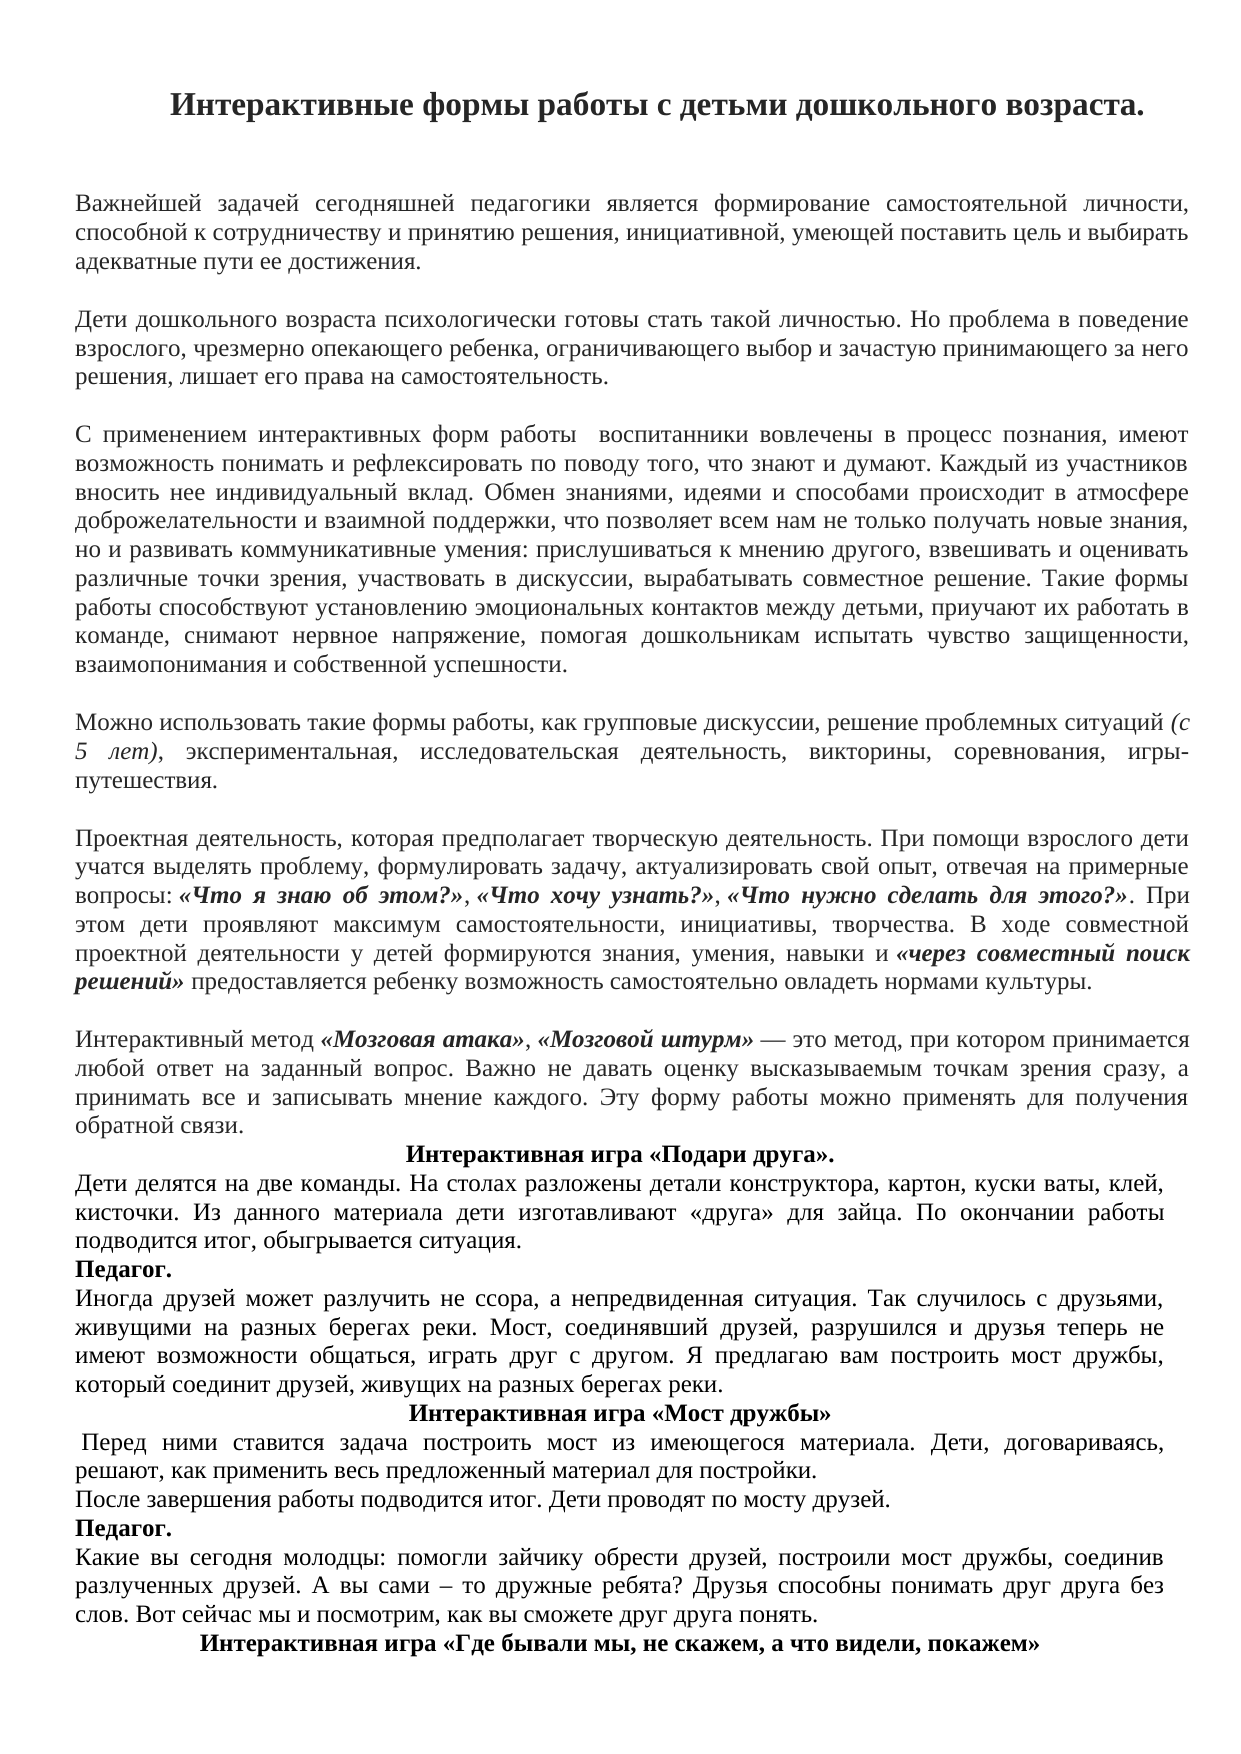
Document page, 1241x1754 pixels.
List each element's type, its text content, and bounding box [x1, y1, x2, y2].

text После завершения работы подводится итог. Дети проводят по мосту друзей. [75, 1484, 1165, 1513]
text Интерактивная игра «Подари друга». [75, 1139, 1165, 1168]
text Иногда друзей может разлучить не ссора, а непредвиденная ситуация. Так случилось с друзьями, живущими на разных берегах реки. Мост, соединявший друзей, разрушился и друзья теперь не имеют возможности общаться, играть друг с другом. Я предлагаю вам построить мост дружбы, который соединит друзей, живущих на разных берегах реки. [75, 1283, 1165, 1398]
text Педагог. [75, 1513, 1165, 1542]
text Интерактивная игра «Где бывали мы, не скажем, а что видели, покажем» [75, 1628, 1165, 1657]
text Какие вы сегодня молодцы: помогли зайчику обрести друзей, построили мост дружбы, соединив разлученных друзей. А вы сами – то дружные ребята? Друзья способны понимать друг друга без слов. Вот сейчас мы и посмотрим, как вы сможете друг друга понять. [75, 1542, 1165, 1628]
text Интерактивная игра «Мост дружбы» [75, 1398, 1165, 1427]
text Дети делятся на две команды. На столах разложены детали конструктора, картон, куски ваты, клей, кисточки. Из данного материала дети изготавливают «друга» для зайца. По окончании работы подводится итог, обыгрывается ситуация. [75, 1168, 1165, 1254]
table_header Интерактивные формы работы с детьми дошкольного возраста. [75, 75, 1190, 131]
table_cell Важнейшей задачей сегодняшней педагогики является формирование самостоятельной личности, способной к сотрудничеству и принятию решения, инициативной, умеющей поставить цель и выбирать адекватные пути ее достижения. Дети дошкольного возраста психологически готовы стать такой личностью. Но проблема в поведение взрослого, чрезмерно опекающего ребенка, ограничивающего выбор и зачастую принимающего за него решения, лишает его права на самостоятельность. С применением интерактивных форм работы воспитанники вовлечены в процесс познания, имеют возможность понимать и рефлексировать по поводу того, что знают и думают. Каждый из участников вносить нее индивидуальный вклад. Обмен знаниями, идеями и способами происходит в атмосфере доброжелательности и взаимной поддержки, что позволяет всем нам не только получать новые знания, но и развивать коммуникативные умения: прислушиваться к мнению другого, взвешивать и оценивать различные точки зрения, участвовать в дискуссии, вырабатывать совместное решение. Такие формы работы способствуют установлению эмоциональных контактов между детьми, приучают их работать в команде, снимают нервное напряжение, помогая дошкольникам испытать чувство защищенности, взаимопонимания и собственной успешности. Можно использовать такие формы работы, как групповые дискуссии, решение проблемных ситуаций (с 5 лет), экспериментальная, исследовательская деятельность, викторины, соревнования, игры-путешествия. Проектная деятельность, которая предполагает творческую деятельность. При помощи взрослого дети учатся выделять проблему, формулировать задачу, актуализировать свой опыт, отвечая на примерные вопросы: «Что я знаю об этом?», «Что хочу узнать?», «Что нужно сделать для этого?». При этом дети проявляют максимум самостоятельности, инициативы, творчества. В ходе совместной проектной деятельности у детей формируются знания, умения, навыки и «через совместный поиск решений» предоставляется ребенку возможность самостоятельно овладеть нормами культуры. Интерактивный метод «Мозговая атака», «Мозговой штурм» — это метод, при котором принимается любой ответ на заданный вопрос. Важно не давать оценку высказываемым точкам зрения сразу, а принимать все и записывать мнение каждого. Эту форму работы можно применять для получения обратной связи. [75, 131, 1190, 1139]
text Перед ними ставится задача построить мост из имеющегося материала. Дети, договариваясь, решают, как применить весь предложенный материал для постройки. [75, 1427, 1165, 1484]
text Педагог. [75, 1254, 1165, 1283]
